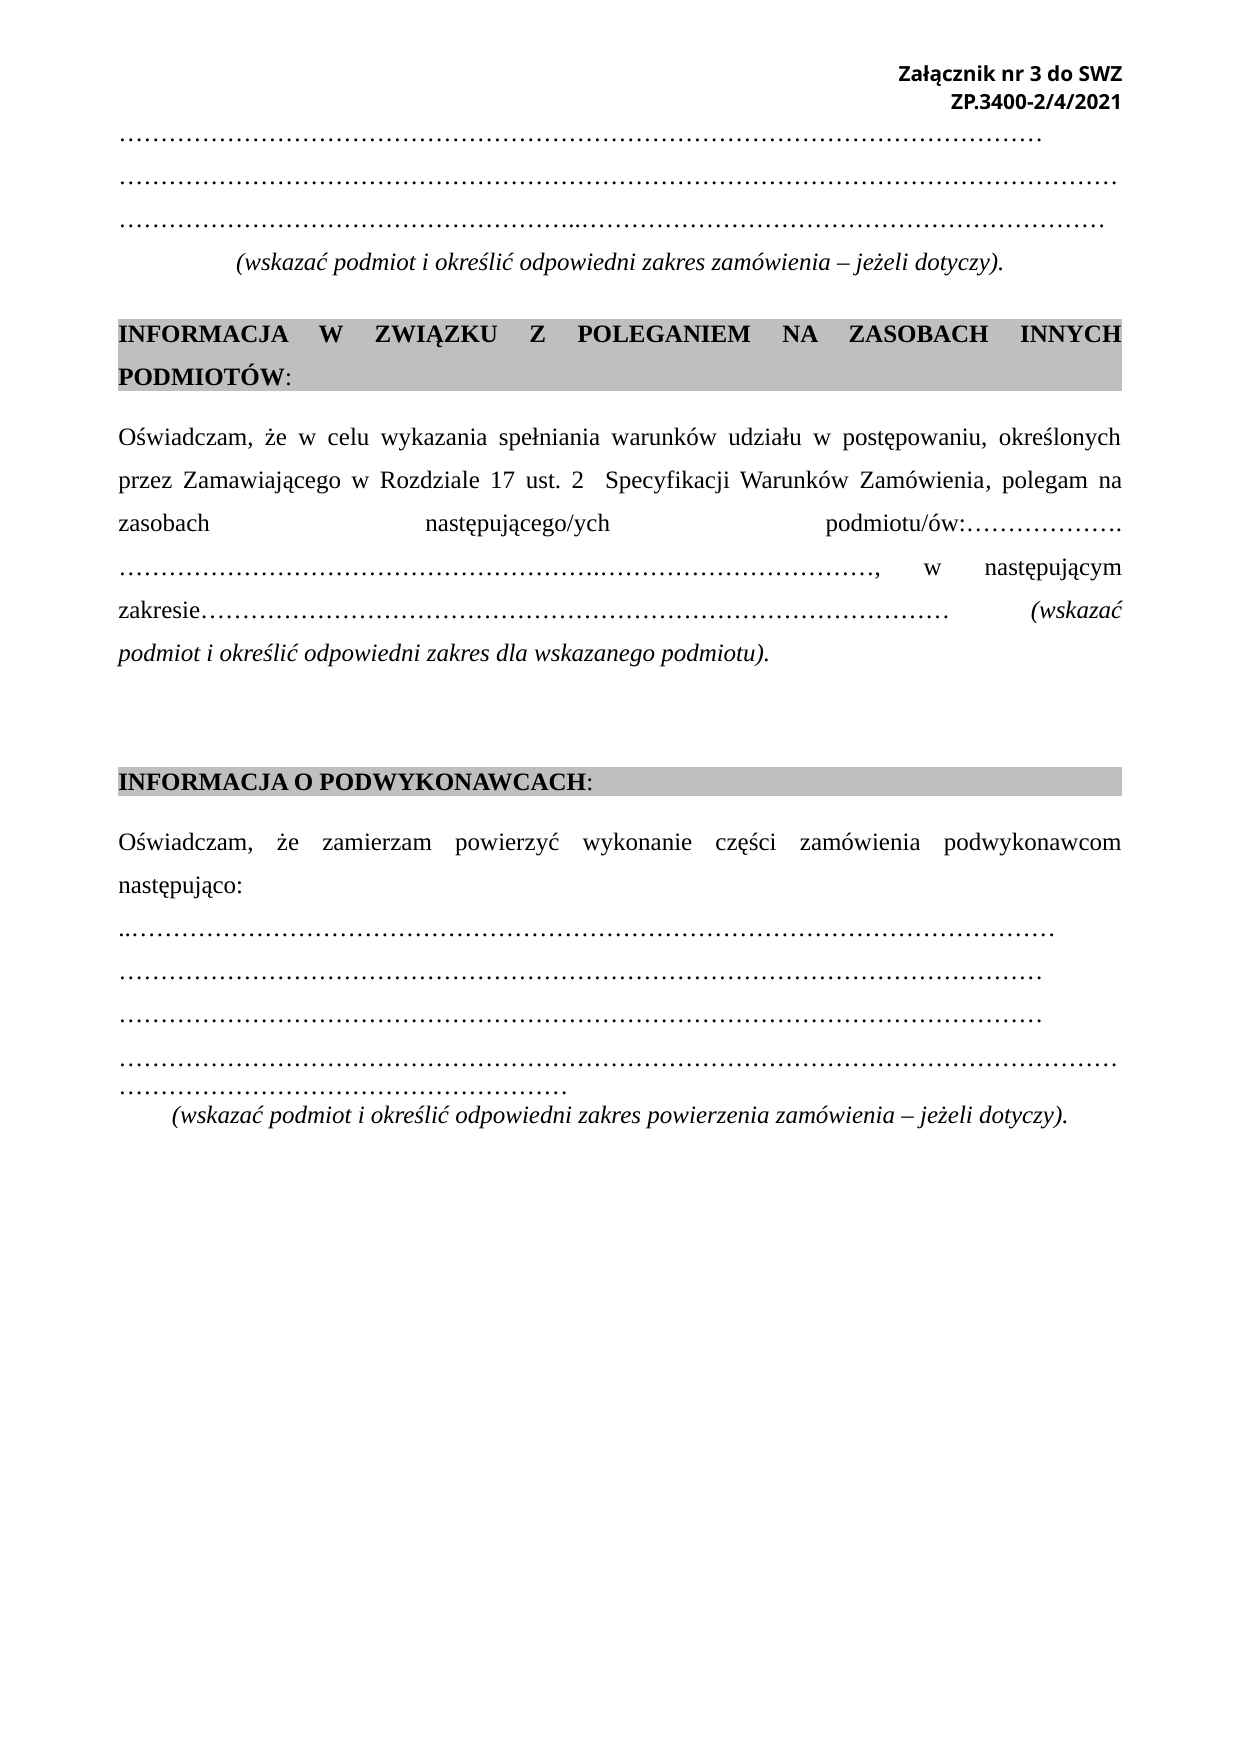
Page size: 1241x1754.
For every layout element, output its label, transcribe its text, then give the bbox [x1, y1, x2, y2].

text ………………………………………………………………………………………………… [118, 118, 1122, 147]
text ………………………………………………………………………………………………… [118, 956, 1122, 985]
text (wskazać podmiot i określić odpowiedni zakres zamówienia – jeżeli dotyczy). [118, 247, 1122, 276]
text Oświadczam, że w celu wykazania spełniania warunków udziału w postępowaniu, określonych przez Zamawiającego w Rozdziale 17 ust. 2 Specyfikacji Warunków Zamówienia, polegam na zasobach następującego/ych podmiotu/ów:……………….………………………………………………….……………………………, w następującym zakresie……………………………………………………………………………… (wskazać podmiot i określić odpowiedni zakres dla wskazanego podmiotu). [118, 422, 1122, 667]
text ………………………………………………………………………………………………………………………………………………………… [118, 1043, 1122, 1100]
text …………………………………………………………………………………………………………………………………………………………..……………………………………………………… [118, 161, 1122, 233]
text ………………………………………………………………………………………………… [118, 999, 1122, 1028]
text Oświadczam, że zamierzam powierzyć wykonanie części zamówienia podwykonawcom następująco: [118, 827, 1122, 899]
text (wskazać podmiot i określić odpowiedni zakres powierzenia zamówienia – jeżeli dotyczy). [118, 1100, 1122, 1129]
text ..………………………………………………………………………………………………… [118, 913, 1122, 942]
text INFORMACJA W ZWIĄZKU Z POLEGANIEM NA ZASOBACH INNYCH PODMIOTÓW: [118, 319, 1122, 391]
text INFORMACJA O PODWYKONAWCACH: [118, 767, 1122, 796]
